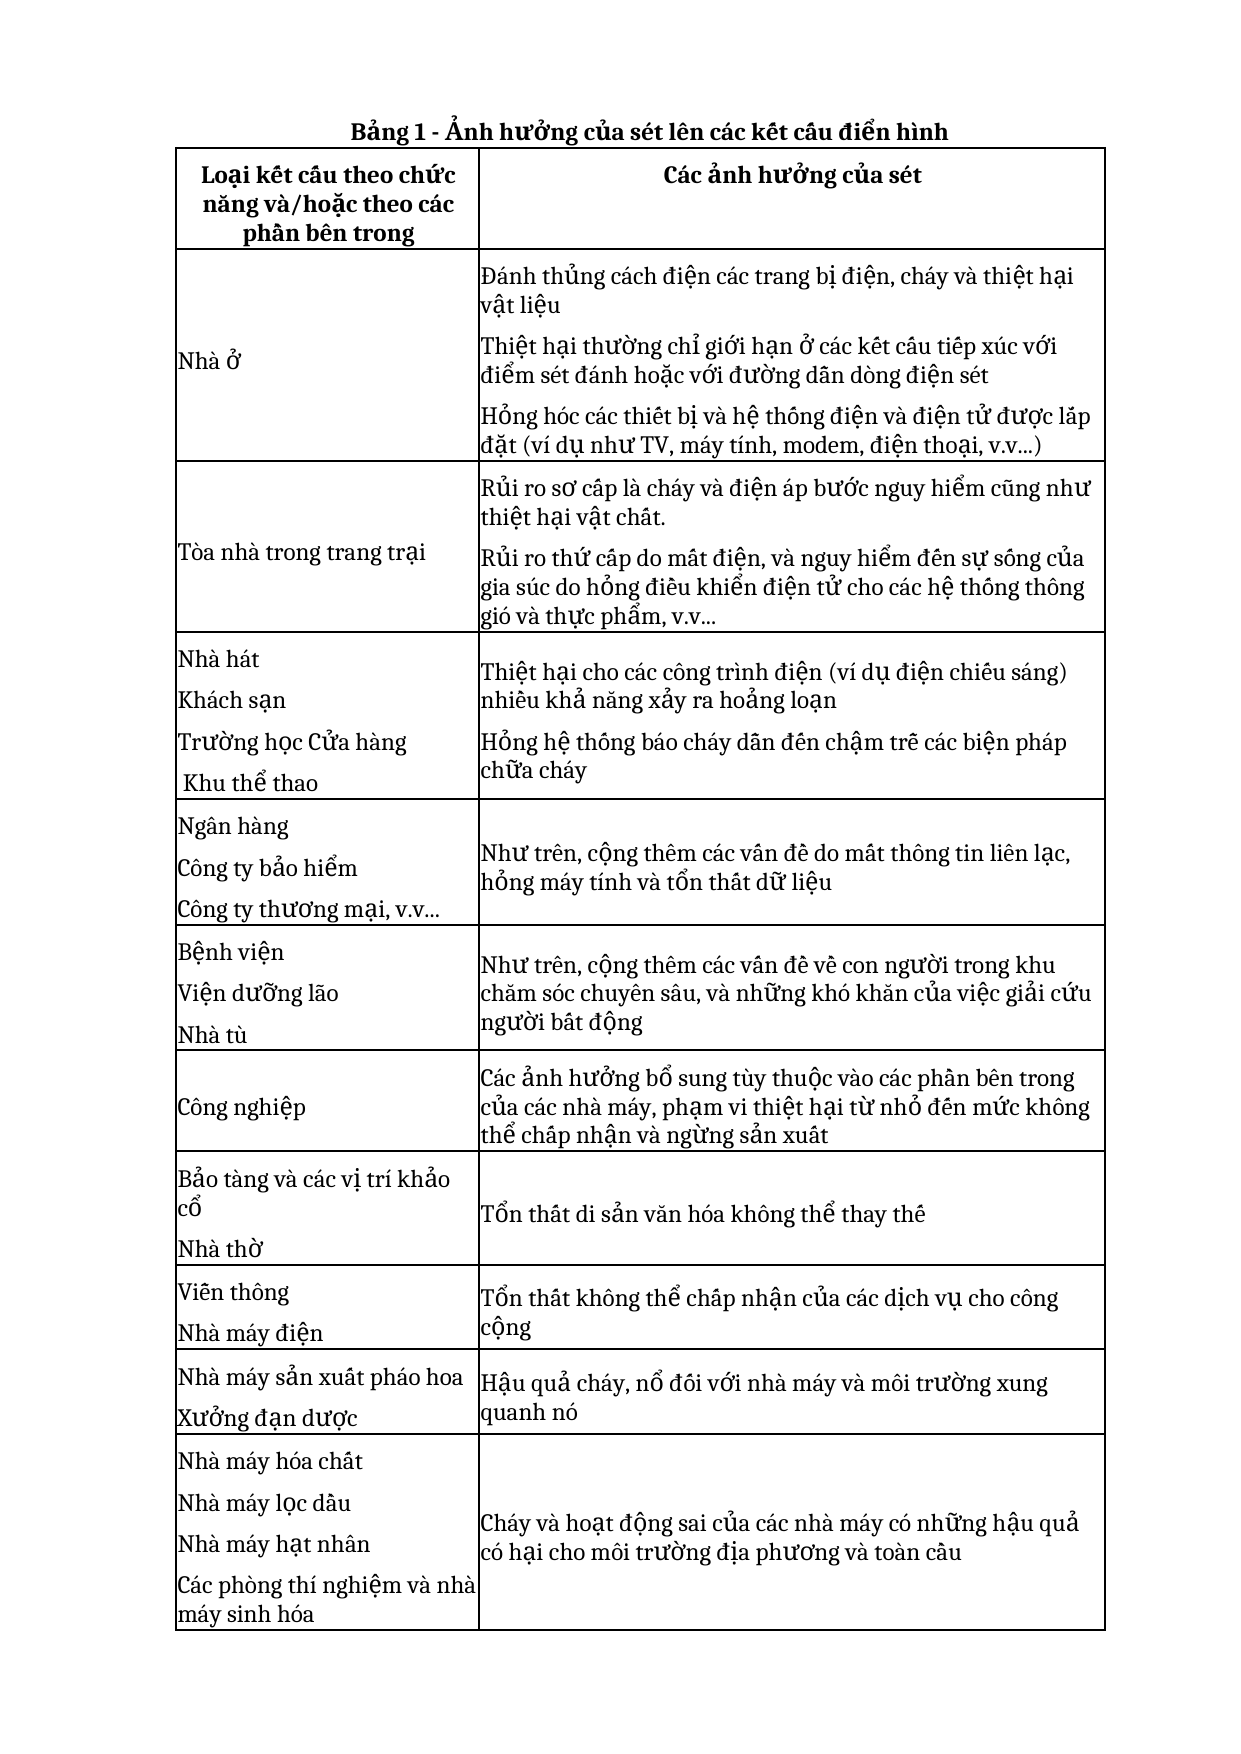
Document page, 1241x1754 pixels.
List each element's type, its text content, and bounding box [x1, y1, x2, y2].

table_cell Viễn thông Nhà máy điện [177, 1266, 478, 1348]
table_cell Rủi ro sơ cấp là cháy và điện áp bước nguy hiểm cũng như thiệt hại vật chất. Rủi ro thứ cấp do mất điện, và nguy hiểm đến sự sống của gia súc do hỏng điều khiển điện tử cho các hệ thống thông gió và thực phẩm, v.v... [480, 462, 1104, 631]
table_cell Thiệt hại cho các công trình điện (ví dụ điện chiếu sáng) nhiều khả năng xảy ra hoảng loạn Hỏng hệ thống báo cháy dẫn đến chậm trễ các biện pháp chữa cháy [480, 633, 1104, 798]
table_cell Hậu quả cháy, nổ đối với nhà máy và môi trường xung quanh nó [480, 1350, 1104, 1433]
table_header Loại kết cấu theo chức năng và/hoặc theo các phần bên trong [177, 149, 478, 248]
table_cell Nhà hát Khách sạn Trường học Cửa hàng Khu thể thao [177, 633, 478, 798]
table_cell Ngân hàng Công ty bảo hiểm Công ty thương mại, v.v... [177, 800, 478, 923]
table_cell Các ảnh hưởng bổ sung tùy thuộc vào các phần bên trong của các nhà máy, phạm vi thiệt hại từ nhỏ đến mức không thể chấp nhận và ngừng sản xuất [480, 1051, 1104, 1150]
table_cell Công nghiệp [177, 1051, 478, 1150]
table_cell Bảo tàng và các vị trí khảo cổ Nhà thờ [177, 1152, 478, 1263]
text Bảng 1 - Ảnh hưởng của sét lên các kết cấu điển hình [177, 118, 1122, 147]
table_cell Nhà ở [177, 250, 478, 460]
table_cell Như trên, cộng thêm các vấn đề do mất thông tin liên lạc, hỏng máy tính và tổn thất dữ liệu [480, 800, 1104, 923]
table_cell Cháy và hoạt động sai của các nhà máy có những hậu quả có hại cho môi trường địa phương và toàn cầu [480, 1435, 1104, 1628]
table_cell Tòa nhà trong trang trại [177, 462, 478, 631]
table_cell Nhà máy sản xuất pháo hoa Xưởng đạn dược [177, 1350, 478, 1433]
table_cell Tổn thất không thể chấp nhận của các dịch vụ cho công cộng [480, 1266, 1104, 1348]
table_header Các ảnh hưởng của sét [480, 149, 1104, 248]
table_cell Như trên, cộng thêm các vấn đề về con người trong khu chăm sóc chuyên sâu, và những khó khăn của việc giải cứu người bất động [480, 926, 1104, 1049]
table_cell Nhà máy hóa chất Nhà máy lọc dầu Nhà máy hạt nhân Các phòng thí nghiệm và nhà máy sinh hóa [177, 1435, 478, 1628]
table_cell Bệnh viện Viện dưỡng lão Nhà tù [177, 926, 478, 1049]
table_cell Đánh thủng cách điện các trang bị điện, cháy và thiệt hại vật liệu Thiệt hại thường chỉ giới hạn ở các kết cấu tiếp xúc với điểm sét đánh hoặc với đường dẫn dòng điện sét Hỏng hóc các thiết bị và hệ thống điện và điện tử được lắp đặt (ví dụ như TV, máy tính, modem, điện thoại, v.v...) [480, 250, 1104, 460]
table_cell Tổn thất di sản văn hóa không thể thay thế [480, 1152, 1104, 1263]
